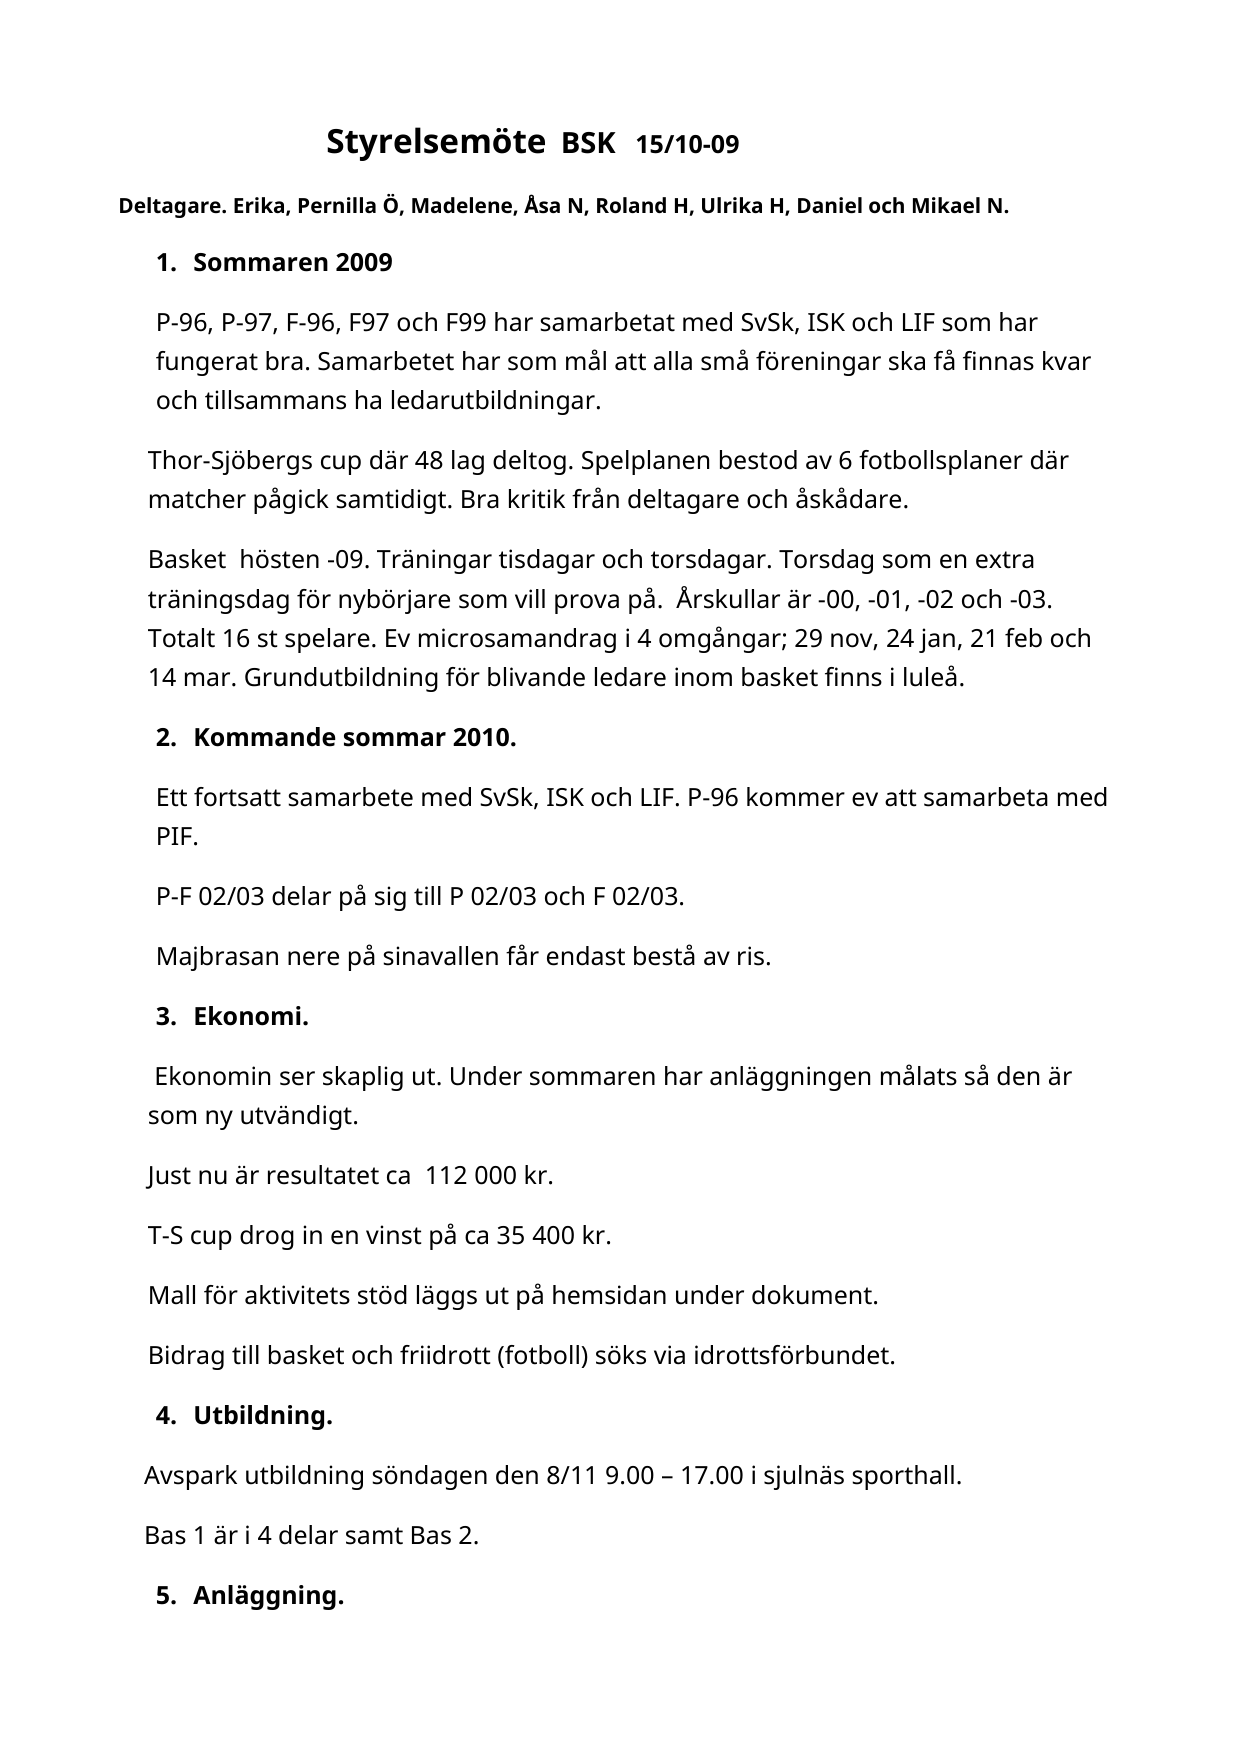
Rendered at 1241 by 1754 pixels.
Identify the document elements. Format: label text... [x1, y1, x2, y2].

text P-F 02/03 delar på sig till P 02/03 och F 02/03. [156, 879, 1122, 913]
text T-S cup drog in en vinst på ca 35 400 kr. [148, 1218, 1122, 1252]
text Deltagare. Erika, Pernilla Ö, Madelene, Åsa N, Roland H, Ulrika H, Daniel och Mikael N. [118, 191, 1122, 219]
list Ekonomi. [156, 999, 1122, 1033]
text Ekonomin ser skaplig ut. Under sommaren har anläggningen målats så den är som ny utvändigt. [148, 1059, 1122, 1132]
text Just nu är resultatet ca 112 000 kr. [148, 1158, 1122, 1192]
list Kommande sommar 2010. [156, 719, 1122, 754]
text Basket hösten -09. Träningar tisdagar och torsdagar. Torsdag som en extra träningsdag för nybörjare som vill prova på. Årskullar är -00, -01, -02 och -03. Totalt 16 st spelare. Ev microsamandrag i 4 omgångar; feb och 14 mar. Grundutbildning för blivande ledare inom basket finns i luleå. [148, 542, 1122, 694]
text P-96, P-97, F-96, F97 och F99 har samarbetat med SvSk, ISK och LIF som har fungerat bra. Samarbetet har som mål att alla små föreningar ska få finnas kvar och tillsammans ha ledarutbildningar. [156, 304, 1122, 417]
text Bas 1 är i 4 delar samt Bas 2. [118, 1518, 1122, 1552]
text Styrelsemöte BSK 15/10-09 [118, 118, 1122, 163]
list Anläggning. [156, 1578, 1122, 1612]
text Ett fortsatt samarbete med SvSk, ISK och LIF. P-96 kommer ev att samarbeta med PIF. [156, 779, 1122, 853]
text Mall för aktivitets stöd läggs ut på hemsidan under dokument. [148, 1278, 1122, 1312]
text Bidrag till basket och friidrott (fotboll) söks via idrottsförbundet. [148, 1338, 1122, 1372]
list Utbildning. [156, 1398, 1122, 1432]
text Thor-Sjöbergs cup där 48 lag deltog. Spelplanen bestod av 6 fotbollsplaner där matcher pågick samtidigt. Bra kritik från deltagare och åskådare. [148, 443, 1122, 516]
list Sommaren 2009 [156, 244, 1122, 279]
text Avspark utbildning söndagen den 8/11 – i sjulnäs sporthall. [118, 1458, 1122, 1492]
text Majbrasan nere på sinavallen får endast bestå av ris. [156, 939, 1122, 973]
